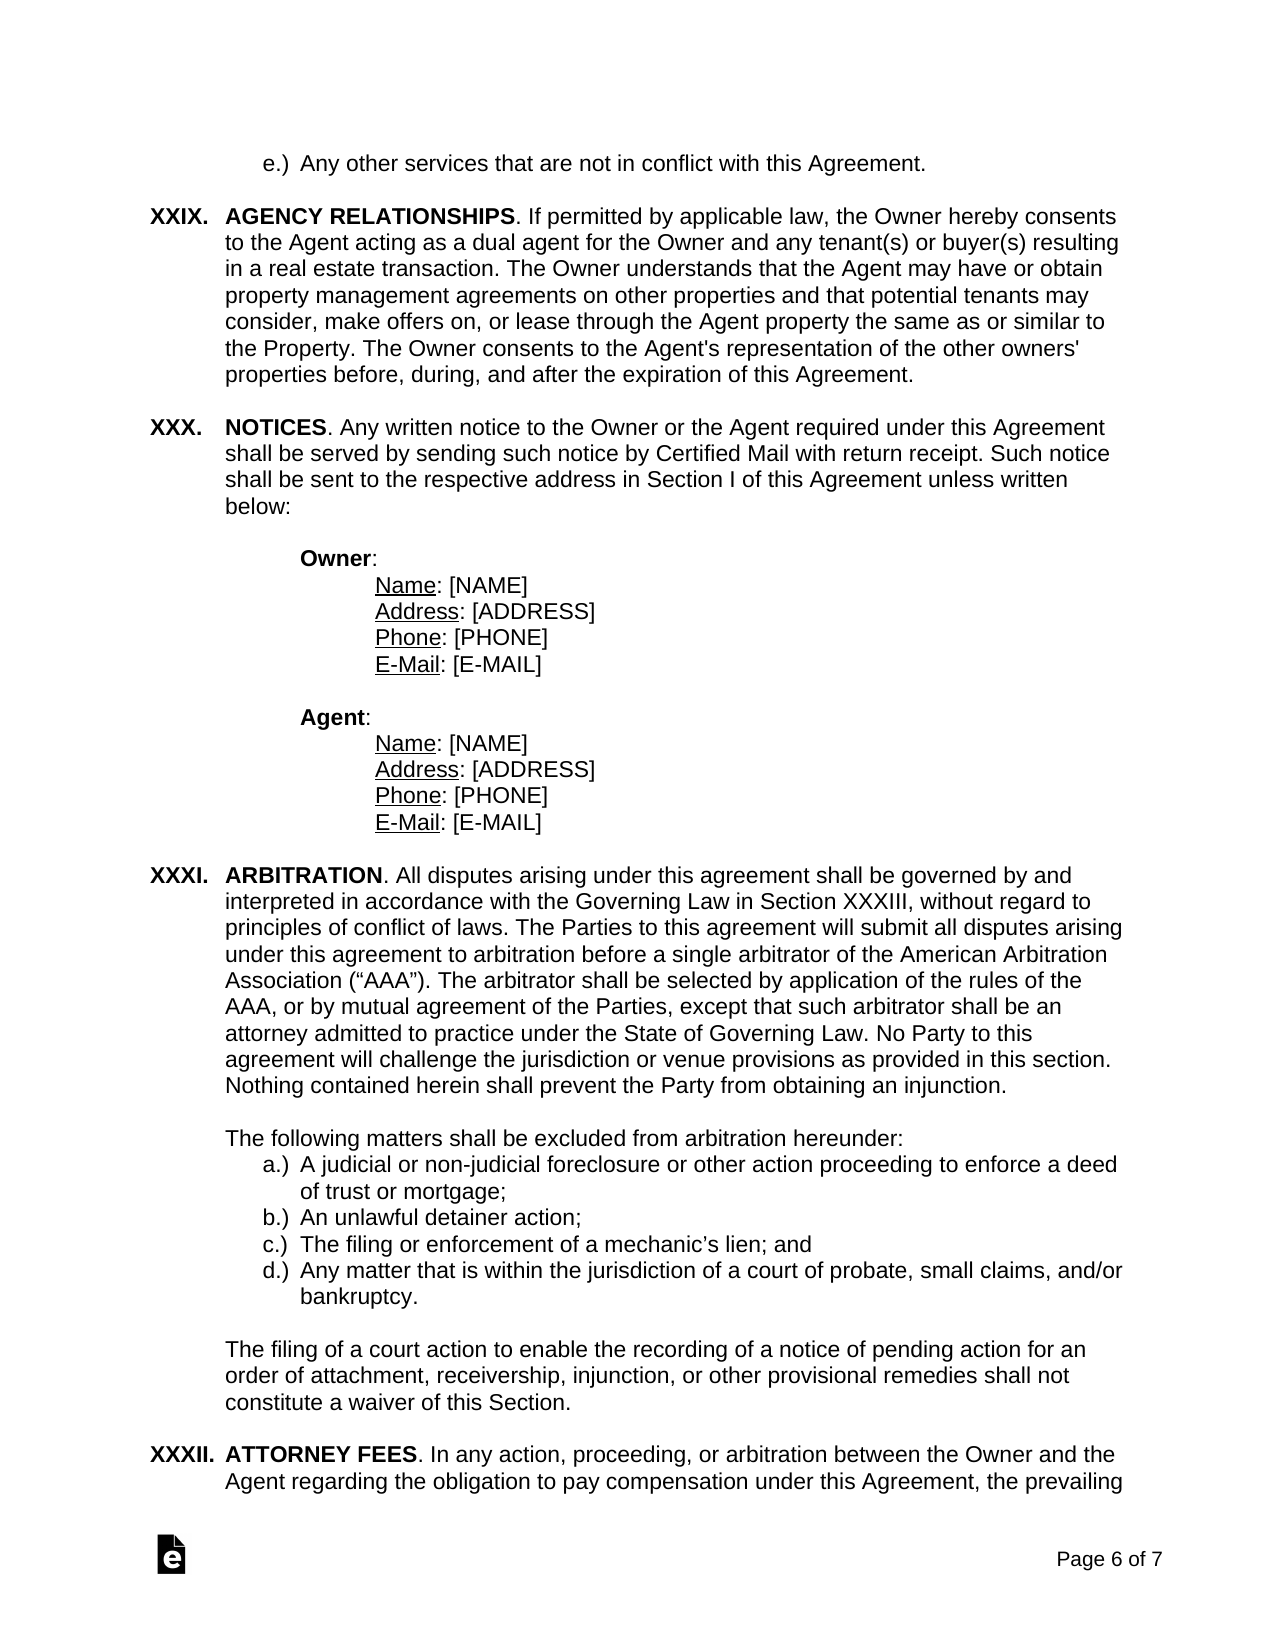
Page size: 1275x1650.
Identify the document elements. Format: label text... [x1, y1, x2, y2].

list A judicial or non-judicial foreclosure or other action proceeding to enforce a deed of trust or mortgage; [262, 1151, 1125, 1204]
list AGENCY RELATIONSHIPS. If permitted by applicable law, the Owner hereby consents to the Agent acting as a dual agent for the Owner and any tenant(s) or buyer(s) resulting in a real estate transaction. The Owner understands that the Agent may have or obtain property management agreements on other properties and that potential tenants may consider, make offers on, or lease through the Agent property the same as or similar to the Property. The Owner consents to the Agent's representation of the other owners' properties before, during, and after the expiration of this Agreement. [150, 203, 1125, 387]
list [150, 1441, 1125, 1494]
list Name: [NAME] [375, 572, 1125, 598]
list Any matter that is within the jurisdiction of a court of probate, small claims, and/or bankruptcy. [262, 1257, 1125, 1309]
list Owner: [300, 545, 1125, 572]
list E-Mail: [E-MAIL] [375, 651, 1125, 677]
list The filing or enforcement of a mechanic’s lien; and [262, 1231, 1125, 1257]
list Phone: [PHONE] [375, 624, 1125, 651]
list NOTICES. Any written notice to the Owner or the Agent required under this Agreement shall be served by sending such notice by Certified Mail with return receipt. Such notice shall be sent to the respective address in Section I of this Agreement unless written below: [150, 413, 1125, 519]
list Agent: [300, 703, 1125, 730]
list Address: [ADDRESS] [375, 756, 1125, 782]
list ARBITRATION. All disputes arising under this agreement shall be governed by and interpreted in accordance with the Governing Law in Section XXXIII, without regard to principles of conflict of laws. The Parties to this agreement will submit all disputes arising under this agreement to arbitration before a single arbitrator of the American Arbitration Association (“AAA”). The arbitrator shall be selected by application of the rules of the AAA, or by mutual agreement of the Parties, except that such arbitrator shall be an attorney admitted to practice under the State of Governing Law. No Party to this agreement will challenge the jurisdiction or venue provisions as provided in this section. Nothing contained herein shall prevent the Party from obtaining an injunction. [150, 862, 1125, 1099]
list Phone: [PHONE] [375, 782, 1125, 809]
list An unlawful detainer action; [262, 1204, 1125, 1231]
list E-Mail: [E-MAIL] [375, 809, 1125, 835]
text The filing of a court action to enable the recording of a notice of pending action for an order of attachment, receivership, injunction, or other provisional remedies shall not constitute a waiver of this Section. [225, 1336, 1125, 1415]
list Name: [NAME] [375, 730, 1125, 756]
list The following matters shall be excluded from arbitration hereunder: [225, 1125, 1125, 1151]
picture [150, 1533, 192, 1575]
list Address: [ADDRESS] [375, 598, 1125, 624]
list Any other services that are not in conflict with this Agreement. [262, 150, 1125, 176]
